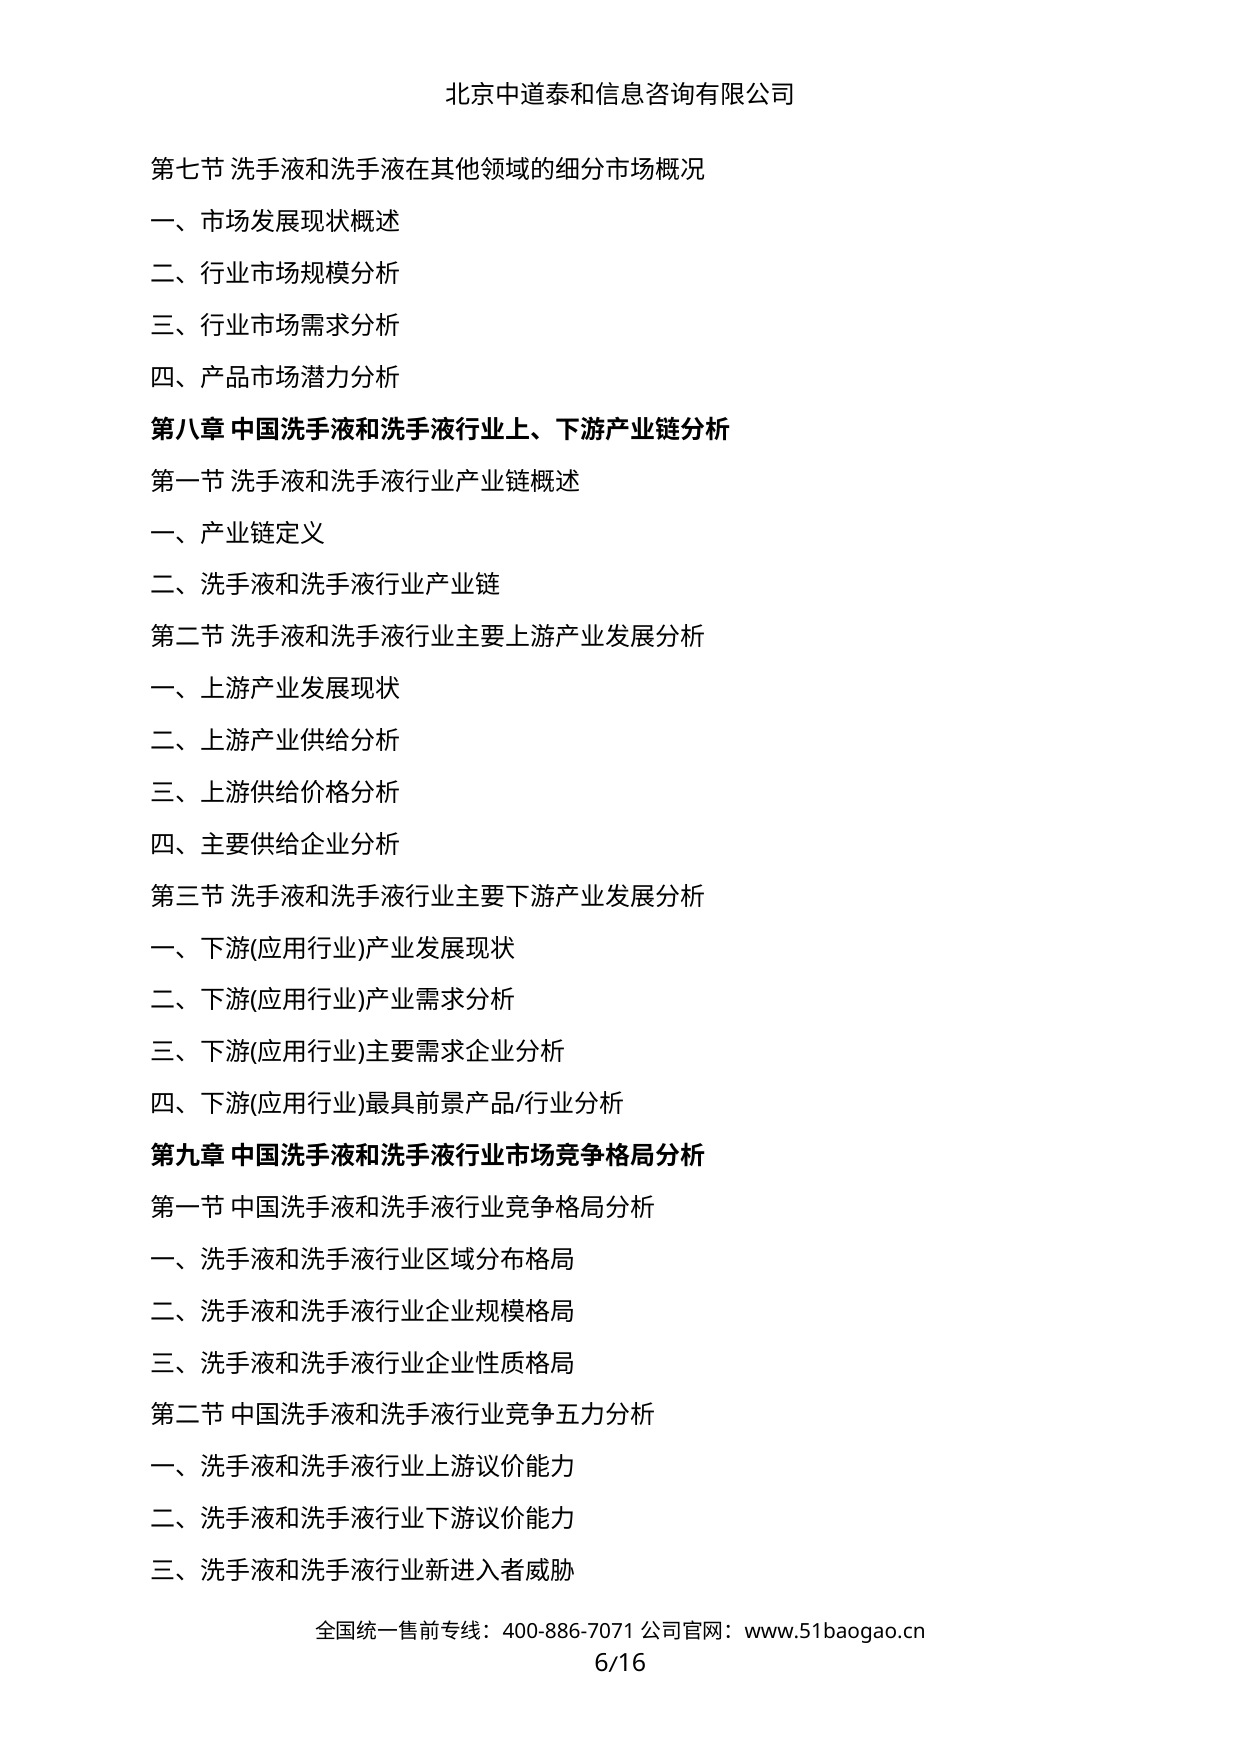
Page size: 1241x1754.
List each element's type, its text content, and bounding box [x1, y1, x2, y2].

text 第七节 洗手液和洗手液在其他领域的细分市场概况 [150, 150, 1090, 186]
text 第二节 中国洗手液和洗手液行业竞争五力分析 [150, 1395, 1090, 1431]
text 一、洗手液和洗手液行业上游议价能力 [150, 1447, 1090, 1483]
text 四、主要供给企业分析 [150, 824, 1090, 861]
text 第九章 中国洗手液和洗手液行业市场竞争格局分析 [150, 1136, 1090, 1172]
text 三、下游(应用行业)主要需求企业分析 [150, 1032, 1090, 1068]
text 一、下游(应用行业)产业发展现状 [150, 928, 1090, 964]
text 二、上游产业供给分析 [150, 721, 1090, 757]
text 第八章 中国洗手液和洗手液行业上、下游产业链分析 [150, 409, 1090, 446]
text 四、下游(应用行业)最具前景产品/行业分析 [150, 1084, 1090, 1120]
text 二、下游(应用行业)产业需求分析 [150, 980, 1090, 1016]
text 一、市场发展现状概述 [150, 202, 1090, 238]
text 第三节 洗手液和洗手液行业主要下游产业发展分析 [150, 876, 1090, 912]
text 第一节 洗手液和洗手液行业产业链概述 [150, 461, 1090, 497]
text 第二节 洗手液和洗手液行业主要上游产业发展分析 [150, 617, 1090, 653]
text 第一节 中国洗手液和洗手液行业竞争格局分析 [150, 1187, 1090, 1224]
text 二、洗手液和洗手液行业下游议价能力 [150, 1499, 1090, 1535]
text 一、上游产业发展现状 [150, 669, 1090, 705]
text 三、洗手液和洗手液行业新进入者威胁 [150, 1551, 1090, 1587]
text 四、产品市场潜力分析 [150, 357, 1090, 394]
text 二、洗手液和洗手液行业产业链 [150, 565, 1090, 601]
text 二、洗手液和洗手液行业企业规模格局 [150, 1291, 1090, 1327]
text 一、洗手液和洗手液行业区域分布格局 [150, 1239, 1090, 1276]
text 一、产业链定义 [150, 513, 1090, 549]
text 三、洗手液和洗手液行业企业性质格局 [150, 1343, 1090, 1379]
text 三、上游供给价格分析 [150, 772, 1090, 809]
text 三、行业市场需求分析 [150, 306, 1090, 342]
text 二、行业市场规模分析 [150, 254, 1090, 290]
